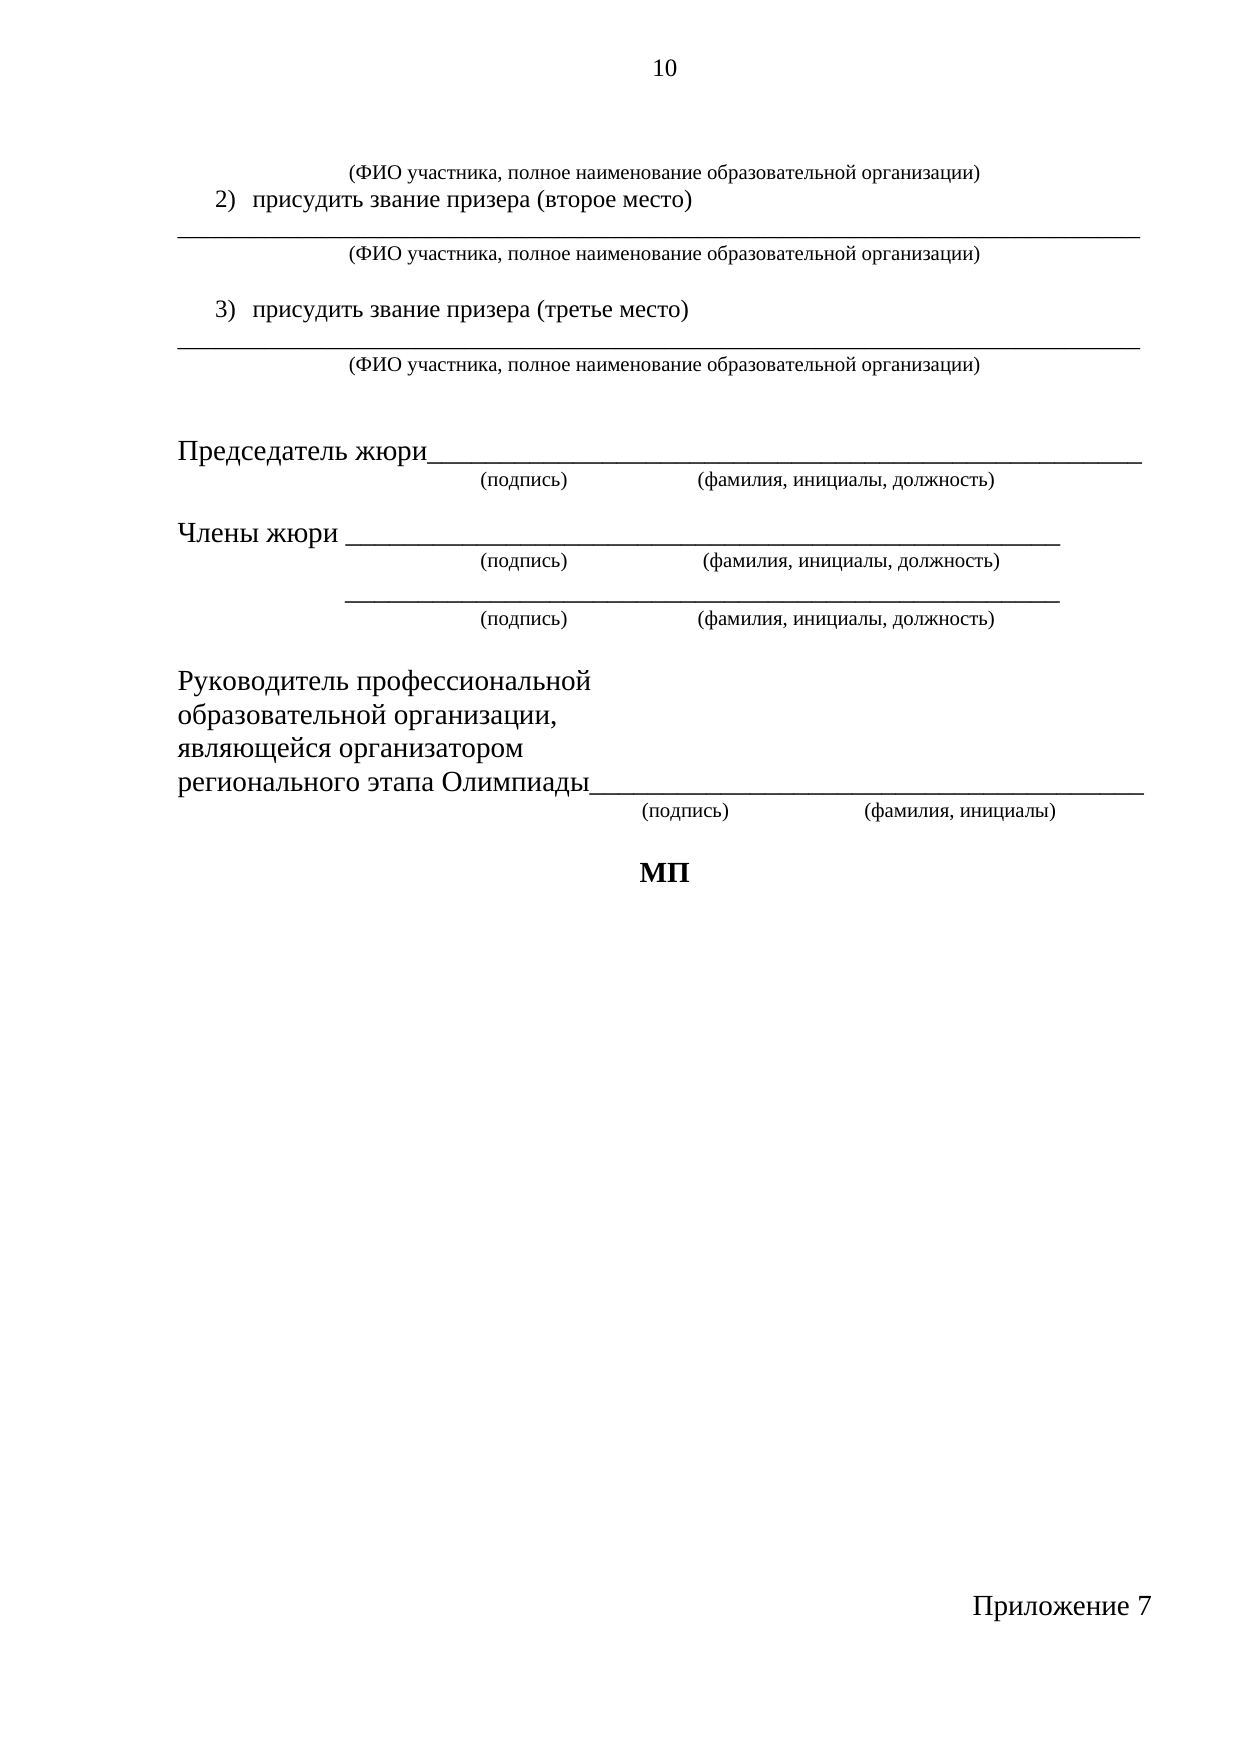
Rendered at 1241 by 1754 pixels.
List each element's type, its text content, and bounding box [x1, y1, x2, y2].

text (ФИО участника, полное наименование образовательной организации) [177, 159, 1152, 184]
text (ФИО участника, полное наименование образовательной организации) [177, 351, 1152, 376]
text Руководитель профессиональной [177, 663, 1152, 697]
text являющейся организатором [177, 731, 1152, 764]
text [177, 212, 1152, 241]
text _________________________________________________ [177, 572, 1152, 606]
list присудить звание призера (второе место) [215, 184, 1152, 212]
text (подпись) (фамилия, инициалы, должность) [177, 467, 1152, 491]
text (ФИО участника, полное наименование образовательной организации) [177, 241, 1152, 265]
text Приложение 7 [177, 1588, 1152, 1621]
text регионального этапа Олимпиады______________________________________ [177, 764, 1152, 798]
list присудить звание призера (третье место) [215, 294, 1152, 323]
text _____________________________________________________________________________ [177, 323, 1152, 351]
text образовательной организации, [177, 697, 1152, 731]
text Члены жюри _________________________________________________ [177, 515, 1152, 548]
text МП [177, 855, 1152, 889]
text Председатель жюри_________________________________________________ [177, 433, 1152, 467]
text (подпись) (фамилия, инициалы, должность) [177, 606, 1152, 630]
text (подпись) (фамилия, инициалы, должность) [177, 548, 1152, 572]
text (подпись) (фамилия, инициалы) [177, 798, 1152, 822]
